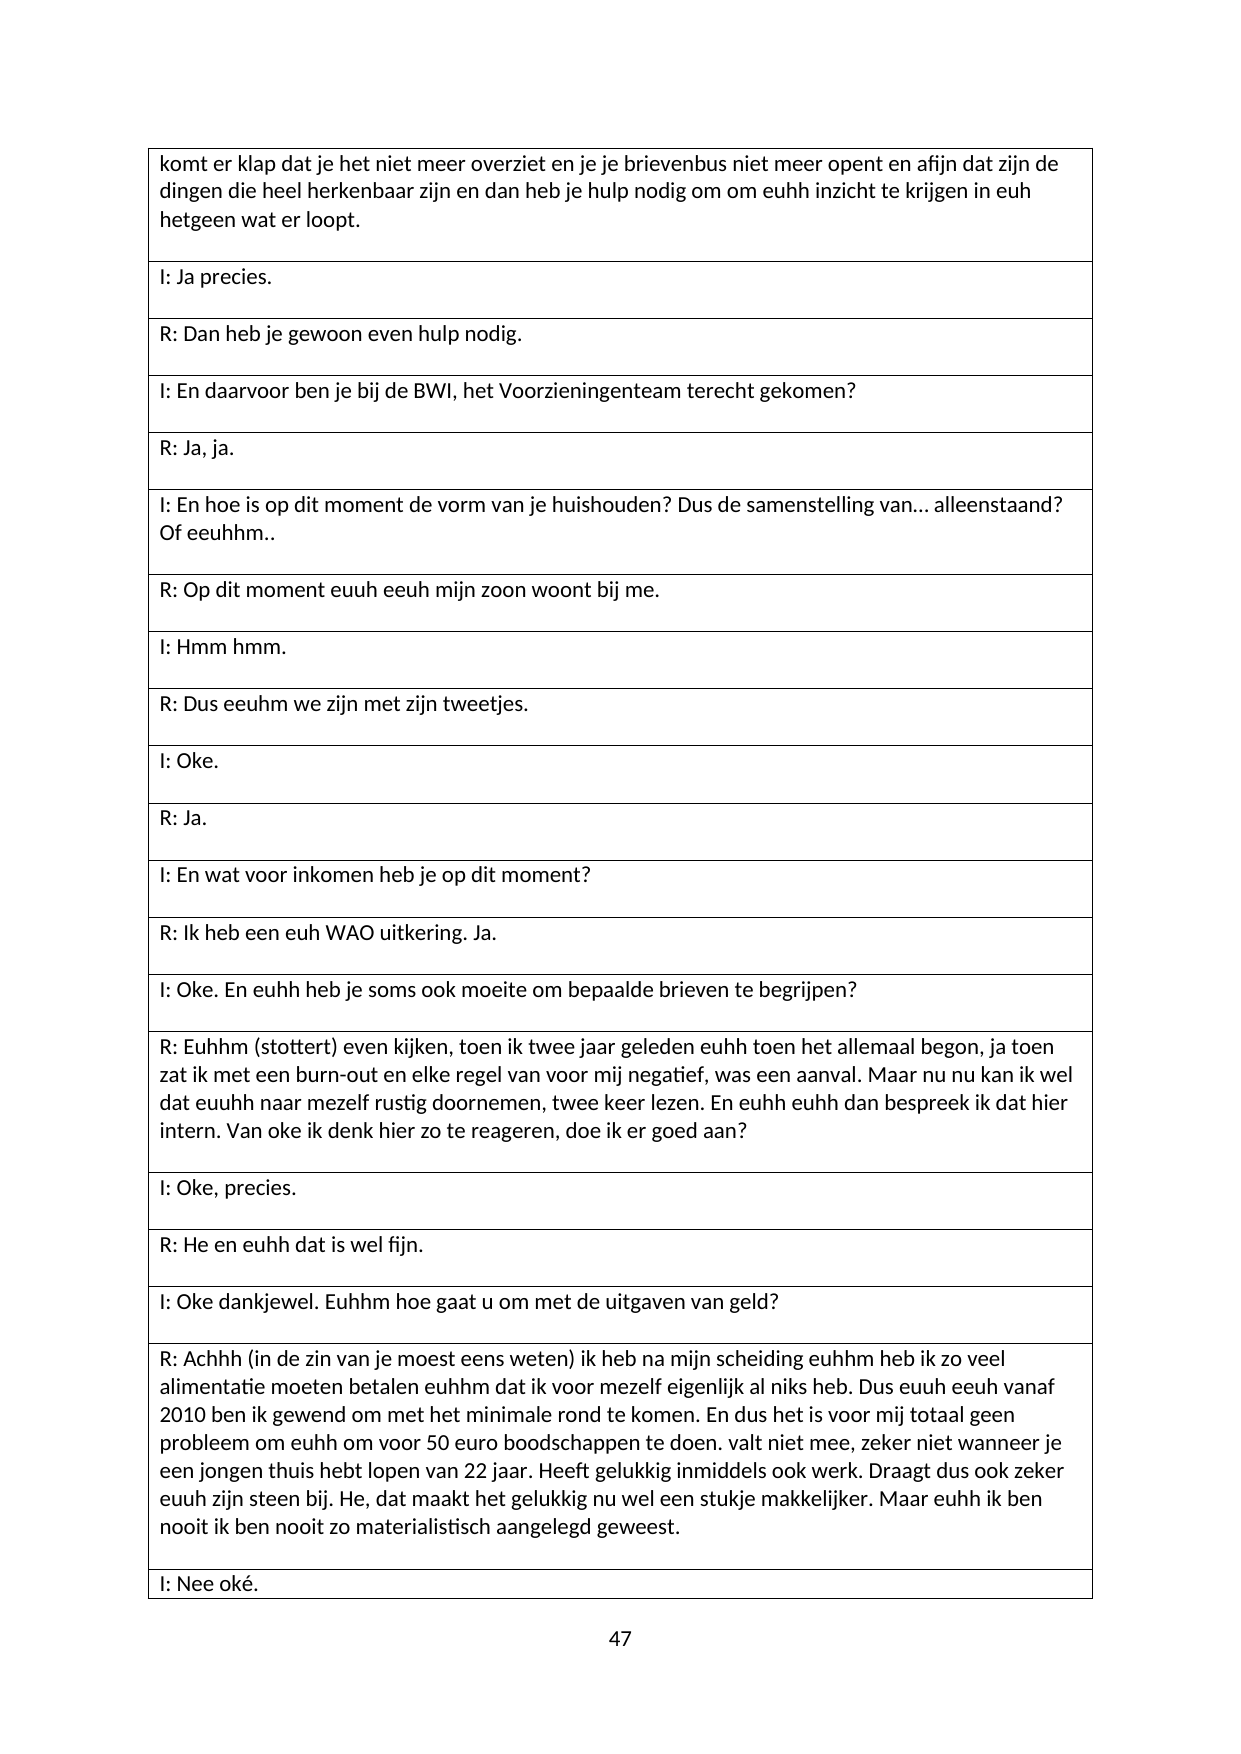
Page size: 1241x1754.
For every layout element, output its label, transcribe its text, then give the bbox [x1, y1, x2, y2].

table_cell I: En daarvoor ben je bij de BWI, het Voorzieningenteam terecht gekomen? [149, 376, 1092, 432]
table_cell R: Euhhm (stottert) even kijken, toen ik twee jaar geleden euhh toen het allemaal begon, ja toen zat ik met een burn-out en elke regel van voor mij negatief, was een aanval. Maar nu nu kan ik wel dat euuhh naar mezelf rustig doornemen, twee keer lezen. En euhh euhh dan bespreek ik dat hier intern. Van oke ik denk hier zo te reageren, doe ik er goed aan? [149, 1032, 1092, 1172]
table_cell I: Nee oké. [149, 1570, 1092, 1597]
table_cell R: Ja. [149, 804, 1092, 859]
table_cell I: Oke. En euhh heb je soms ook moeite om bepaalde brieven te begrijpen? [149, 975, 1092, 1031]
table_cell I: Oke, precies. [149, 1173, 1092, 1229]
table_cell R: Ik heb een euh WAO uitkering. Ja. [149, 918, 1092, 974]
table_cell R: Achhh (in de zin van je moest eens weten) ik heb na mijn scheiding euhhm heb ik zo veel alimentatie moeten betalen euhhm dat ik voor mezelf eigenlijk al niks heb. Dus euuh eeuh vanaf 2010 ben ik gewend om met het minimale rond te komen. En dus het is voor mij totaal geen probleem om euhh om voor 50 euro boodschappen te doen. valt niet mee, zeker niet wanneer je een jongen thuis hebt lopen van 22 jaar. Heeft gelukkig inmiddels ook werk. Draagt dus ook zeker euuh zijn steen bij. He, dat maakt het gelukkig nu wel een stukje makkelijker. Maar euhh ik ben nooit ik ben nooit zo materialistisch aangelegd geweest. [149, 1344, 1092, 1568]
table_cell I: En hoe is op dit moment de vorm van je huishouden? Dus de samenstelling van… alleenstaand? Of eeuhhm.. [149, 490, 1092, 574]
table_cell R: Ja, ja. [149, 433, 1092, 489]
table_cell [149, 149, 1092, 261]
table_cell R: He en euhh dat is wel fijn. [149, 1230, 1092, 1286]
table_cell R: Dus eeuhm we zijn met zijn tweetjes. [149, 689, 1092, 745]
table_cell I: Oke. [149, 746, 1092, 802]
table_cell I: Oke dankjewel. Euhhm hoe gaat u om met de uitgaven van geld? [149, 1287, 1092, 1343]
table_cell I: Hmm hmm. [149, 632, 1092, 688]
table_cell R: Dan heb je gewoon even hulp nodig. [149, 319, 1092, 375]
table_cell R: Op dit moment euuh eeuh mijn zoon woont bij me. [149, 575, 1092, 631]
table_cell I: Ja precies. [149, 262, 1092, 318]
table_cell I: En wat voor inkomen heb je op dit moment? [149, 861, 1092, 917]
